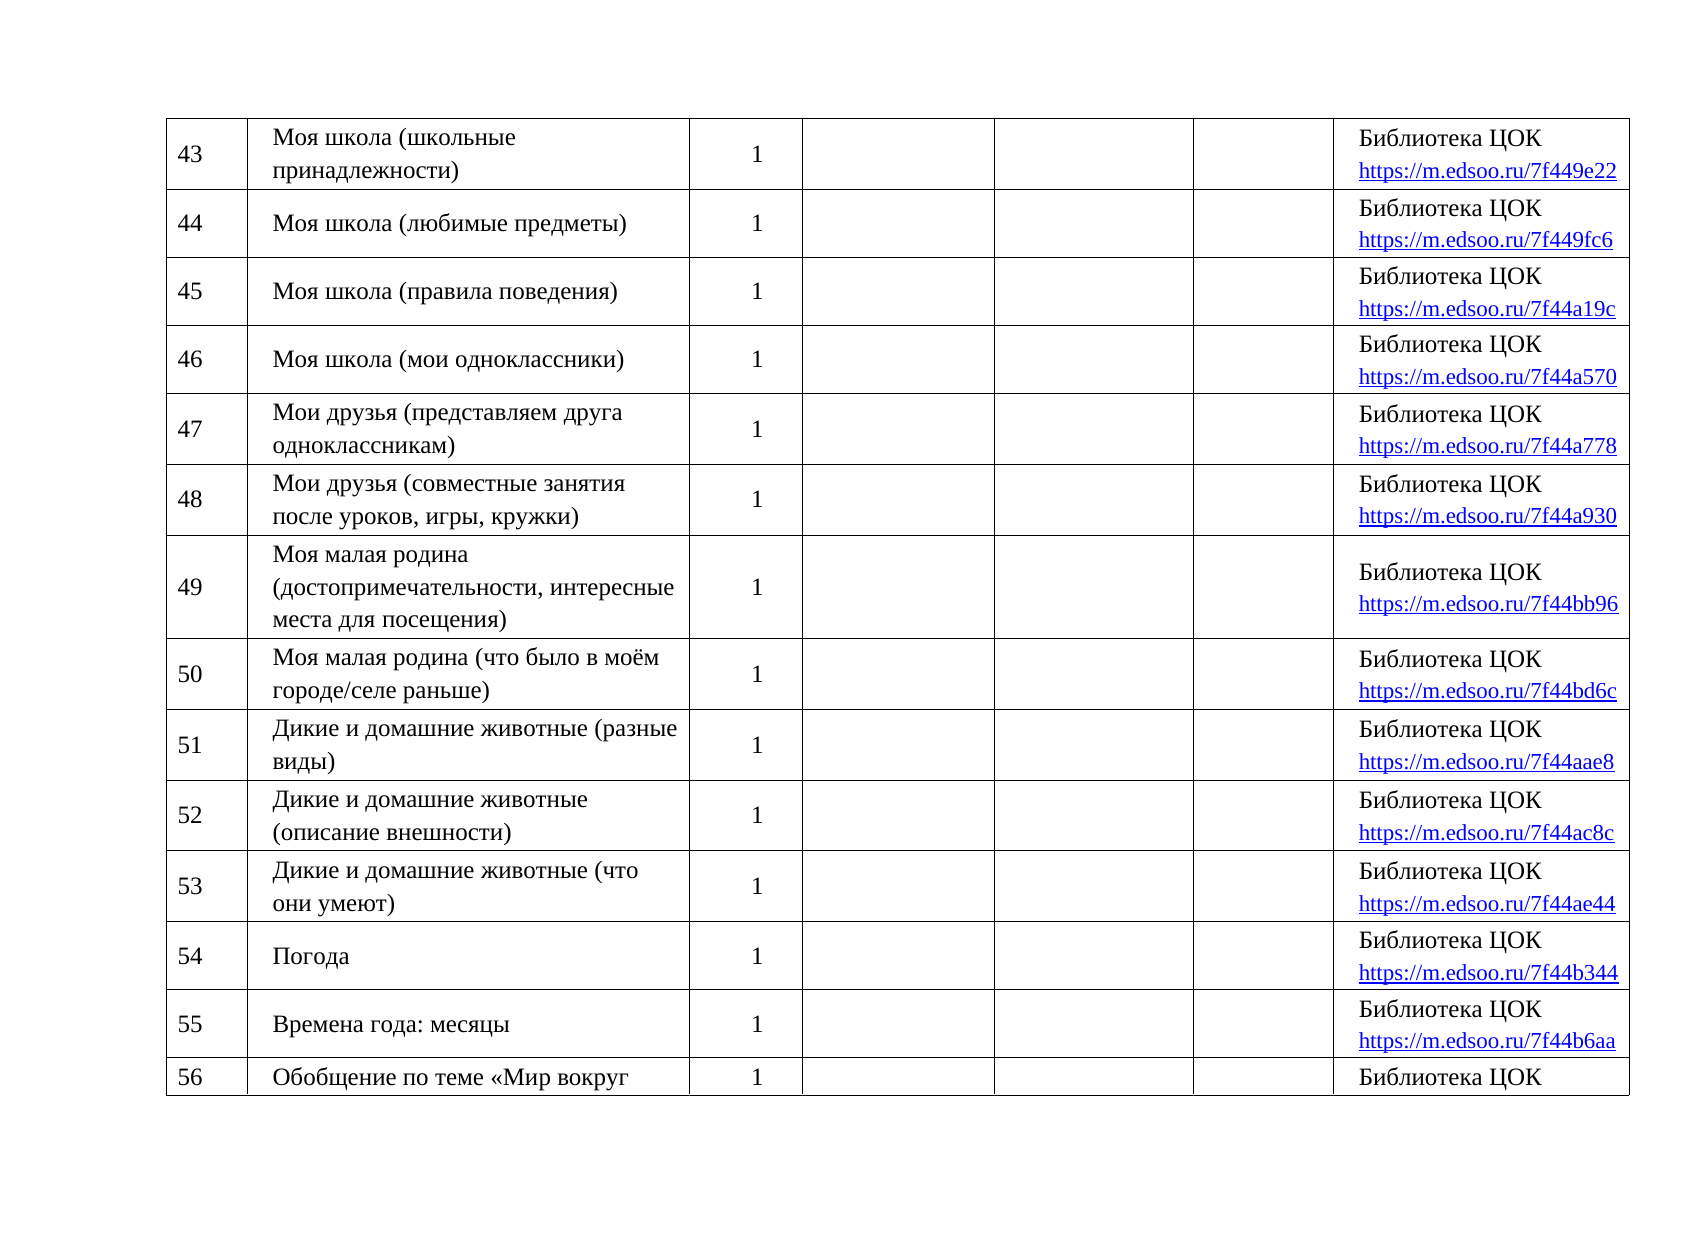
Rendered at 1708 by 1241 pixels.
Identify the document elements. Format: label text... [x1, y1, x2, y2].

table_cell [803, 781, 994, 850]
table_cell [995, 781, 1193, 850]
table_cell 51 [167, 710, 247, 780]
table_cell [1194, 1058, 1333, 1094]
table_cell Дикие и домашние животные (что они умеют) [248, 851, 689, 921]
table_cell [995, 258, 1193, 324]
table_cell 1 [690, 536, 802, 638]
table_cell 53 [167, 851, 247, 921]
table_cell [803, 258, 994, 324]
table_cell 54 [167, 922, 247, 989]
table_cell [995, 326, 1193, 392]
table_cell Библиотека ЦОК https://m.edsoo.ru/7f44aae8 [1334, 710, 1629, 780]
table_cell Библиотека ЦОК https://m.edsoo.ru/7f44bb96 [1334, 536, 1629, 638]
table_cell 1 [690, 922, 802, 989]
table_cell 1 [690, 781, 802, 850]
table_cell Библиотека ЦОК https://m.edsoo.ru/7f44a19c [1334, 258, 1629, 324]
table_cell 1 [690, 990, 802, 1057]
table_cell Библиотека ЦОК https://m.edsoo.ru/7f44bd6c [1334, 639, 1629, 709]
table_cell 1 [690, 1058, 802, 1094]
table_cell 1 [690, 851, 802, 921]
table_cell [803, 1058, 994, 1094]
table_cell Погода [248, 922, 689, 989]
table_cell Библиотека ЦОК [1334, 1058, 1629, 1094]
table_cell 1 [690, 258, 802, 324]
table_cell [995, 536, 1193, 638]
table_cell 44 [167, 190, 247, 257]
table_cell Библиотека ЦОК https://m.edsoo.ru/7f44b6aa [1334, 990, 1629, 1057]
table_cell Библиотека ЦОК https://m.edsoo.ru/7f44b344 [1334, 922, 1629, 989]
table_cell 1 [690, 639, 802, 709]
table_cell [803, 710, 994, 780]
table_cell Моя школа (любимые предметы) [248, 190, 689, 257]
table_cell [803, 465, 994, 534]
table_cell [995, 710, 1193, 780]
table_cell [803, 922, 994, 989]
table_cell [1194, 326, 1333, 392]
table_cell [995, 465, 1193, 534]
table_header [803, 119, 994, 188]
table_cell [1194, 639, 1333, 709]
table_cell [995, 922, 1193, 989]
table_cell [803, 394, 994, 463]
table_cell 1 [690, 190, 802, 257]
table_cell Дикие и домашние животные (описание внешности) [248, 781, 689, 850]
table_cell 52 [167, 781, 247, 850]
table_cell 56 [167, 1058, 247, 1094]
table_header [1194, 119, 1333, 188]
table_cell 1 [690, 710, 802, 780]
table_cell 49 [167, 536, 247, 638]
table_cell [1194, 536, 1333, 638]
table_cell Библиотека ЦОК https://m.edsoo.ru/7f44ae44 [1334, 851, 1629, 921]
table_cell 1 [690, 465, 802, 534]
table_cell [1194, 922, 1333, 989]
table_cell 46 [167, 326, 247, 392]
table_cell 1 [690, 394, 802, 463]
table_cell [1194, 465, 1333, 534]
table_cell [995, 851, 1193, 921]
table_cell [1194, 258, 1333, 324]
table_cell Библиотека ЦОК https://m.edsoo.ru/7f449fc6 [1334, 190, 1629, 257]
table_cell [1194, 781, 1333, 850]
table_cell [1194, 990, 1333, 1057]
table_cell [995, 394, 1193, 463]
table_header 43 [167, 119, 247, 188]
table_cell 47 [167, 394, 247, 463]
table_cell [1194, 851, 1333, 921]
table_header 1 [690, 119, 802, 188]
table_cell [803, 639, 994, 709]
table_cell Библиотека ЦОК https://m.edsoo.ru/7f44ac8c [1334, 781, 1629, 850]
table_header Библиотека ЦОК https://m.edsoo.ru/7f449e22 [1334, 119, 1629, 188]
table_cell 50 [167, 639, 247, 709]
table_cell Мои друзья (представляем друга одноклассникам) [248, 394, 689, 463]
table_header [995, 119, 1193, 188]
table_cell 48 [167, 465, 247, 534]
table_cell [995, 1058, 1193, 1094]
table_cell Мои друзья (совместные занятия после уроков, игры, кружки) [248, 465, 689, 534]
table_cell Библиотека ЦОК https://m.edsoo.ru/7f44a930 [1334, 465, 1629, 534]
table_cell [1194, 394, 1333, 463]
table_cell Библиотека ЦОК https://m.edsoo.ru/7f44a570 [1334, 326, 1629, 392]
table_cell 1 [690, 326, 802, 392]
table_cell Моя школа (правила поведения) [248, 258, 689, 324]
table_cell [1194, 190, 1333, 257]
table_cell 45 [167, 258, 247, 324]
table_cell [803, 851, 994, 921]
table_cell [995, 639, 1193, 709]
table_cell Дикие и домашние животные (разные виды) [248, 710, 689, 780]
table_cell [803, 990, 994, 1057]
table_cell Библиотека ЦОК https://m.edsoo.ru/7f44a778 [1334, 394, 1629, 463]
table_cell [803, 190, 994, 257]
table_cell [1194, 710, 1333, 780]
table_header Моя школа (школьные принадлежности) [248, 119, 689, 188]
table_cell [803, 326, 994, 392]
table_cell Моя школа (мои одноклассники) [248, 326, 689, 392]
table_cell [803, 536, 994, 638]
table_cell Моя малая родина (что было в моём городе/селе раньше) [248, 639, 689, 709]
table_cell Обобщение по теме «Мир вокруг [248, 1058, 689, 1094]
table_cell 55 [167, 990, 247, 1057]
table_cell Моя малая родина (достопримечательности, интересные места для посещения) [248, 536, 689, 638]
table_cell Времена года: месяцы [248, 990, 689, 1057]
table_cell [995, 990, 1193, 1057]
table_cell [995, 190, 1193, 257]
